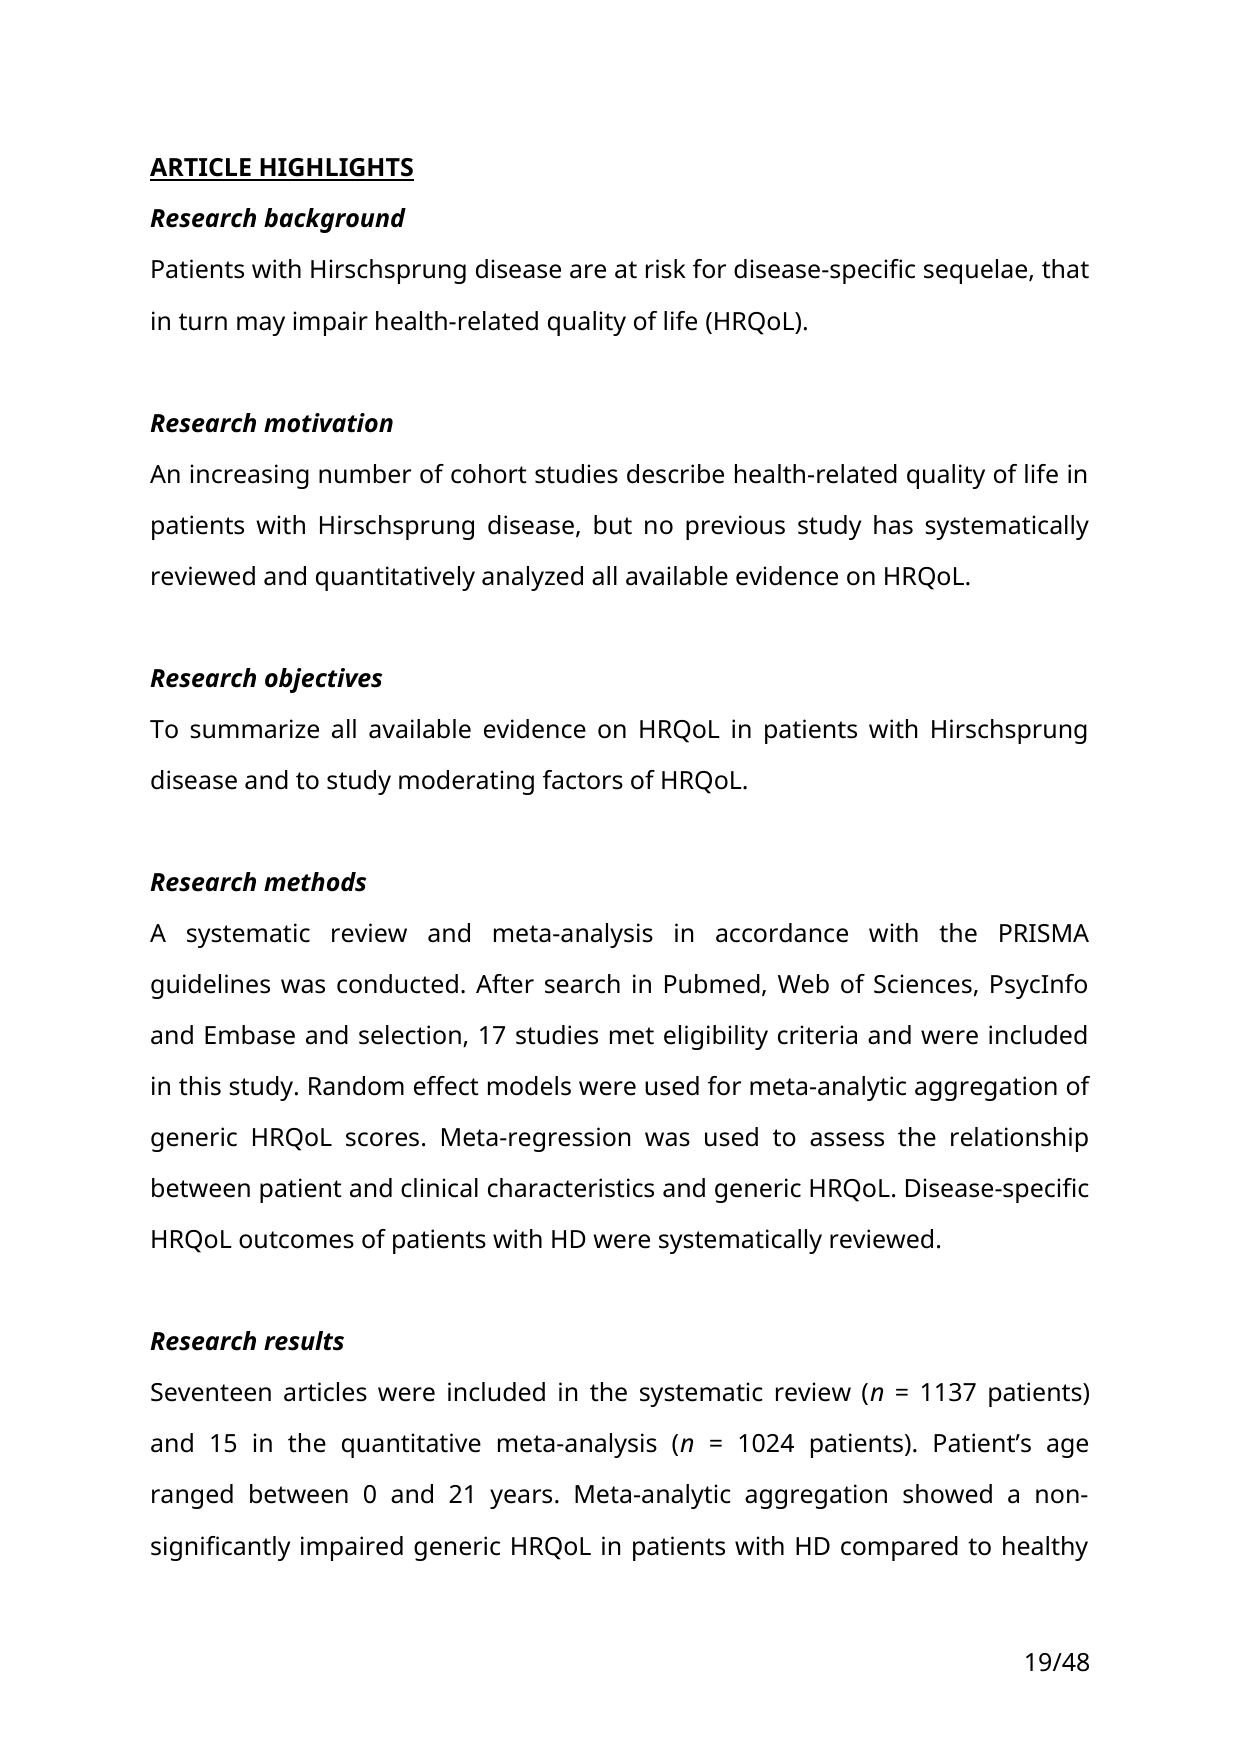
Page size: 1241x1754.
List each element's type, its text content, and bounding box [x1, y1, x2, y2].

text A systematic review and meta-analysis in accordance with the PRISMA guidelines was conducted. After search in Pubmed, Web of Sciences, PsycInfo and Embase and selection, 17 studies met eligibility criteria and were included in this study. Random effect models were used for meta-analytic aggregation of generic HRQoL scores. Meta-regression was used to assess the relationship between patient and clinical characteristics and generic HRQoL. Disease-specific HRQoL outcomes of patients with HD were systematically reviewed. [150, 916, 1090, 1256]
text Research results [150, 1324, 1090, 1358]
text Research methods [150, 864, 1090, 899]
text ARTICLE HIGHLIGHTS [150, 150, 1090, 184]
text To summarize all available evidence on HRQoL in patients with Hirschsprung disease and to study moderating factors of HRQoL. [150, 711, 1090, 797]
text Patients with Hirschsprung disease are at risk for disease-specific sequelae, that in turn may impair health-related quality of life (HRQoL). [150, 252, 1090, 337]
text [150, 1375, 1090, 1562]
text An increasing number of cohort studies describe health-related quality of life in patients with Hirschsprung disease, but no previous study has systematically reviewed and quantitatively analyzed all available evidence on HRQoL. [150, 456, 1090, 592]
text Research background [150, 201, 1090, 235]
text Research motivation [150, 405, 1090, 439]
text Research objectives [150, 660, 1090, 694]
